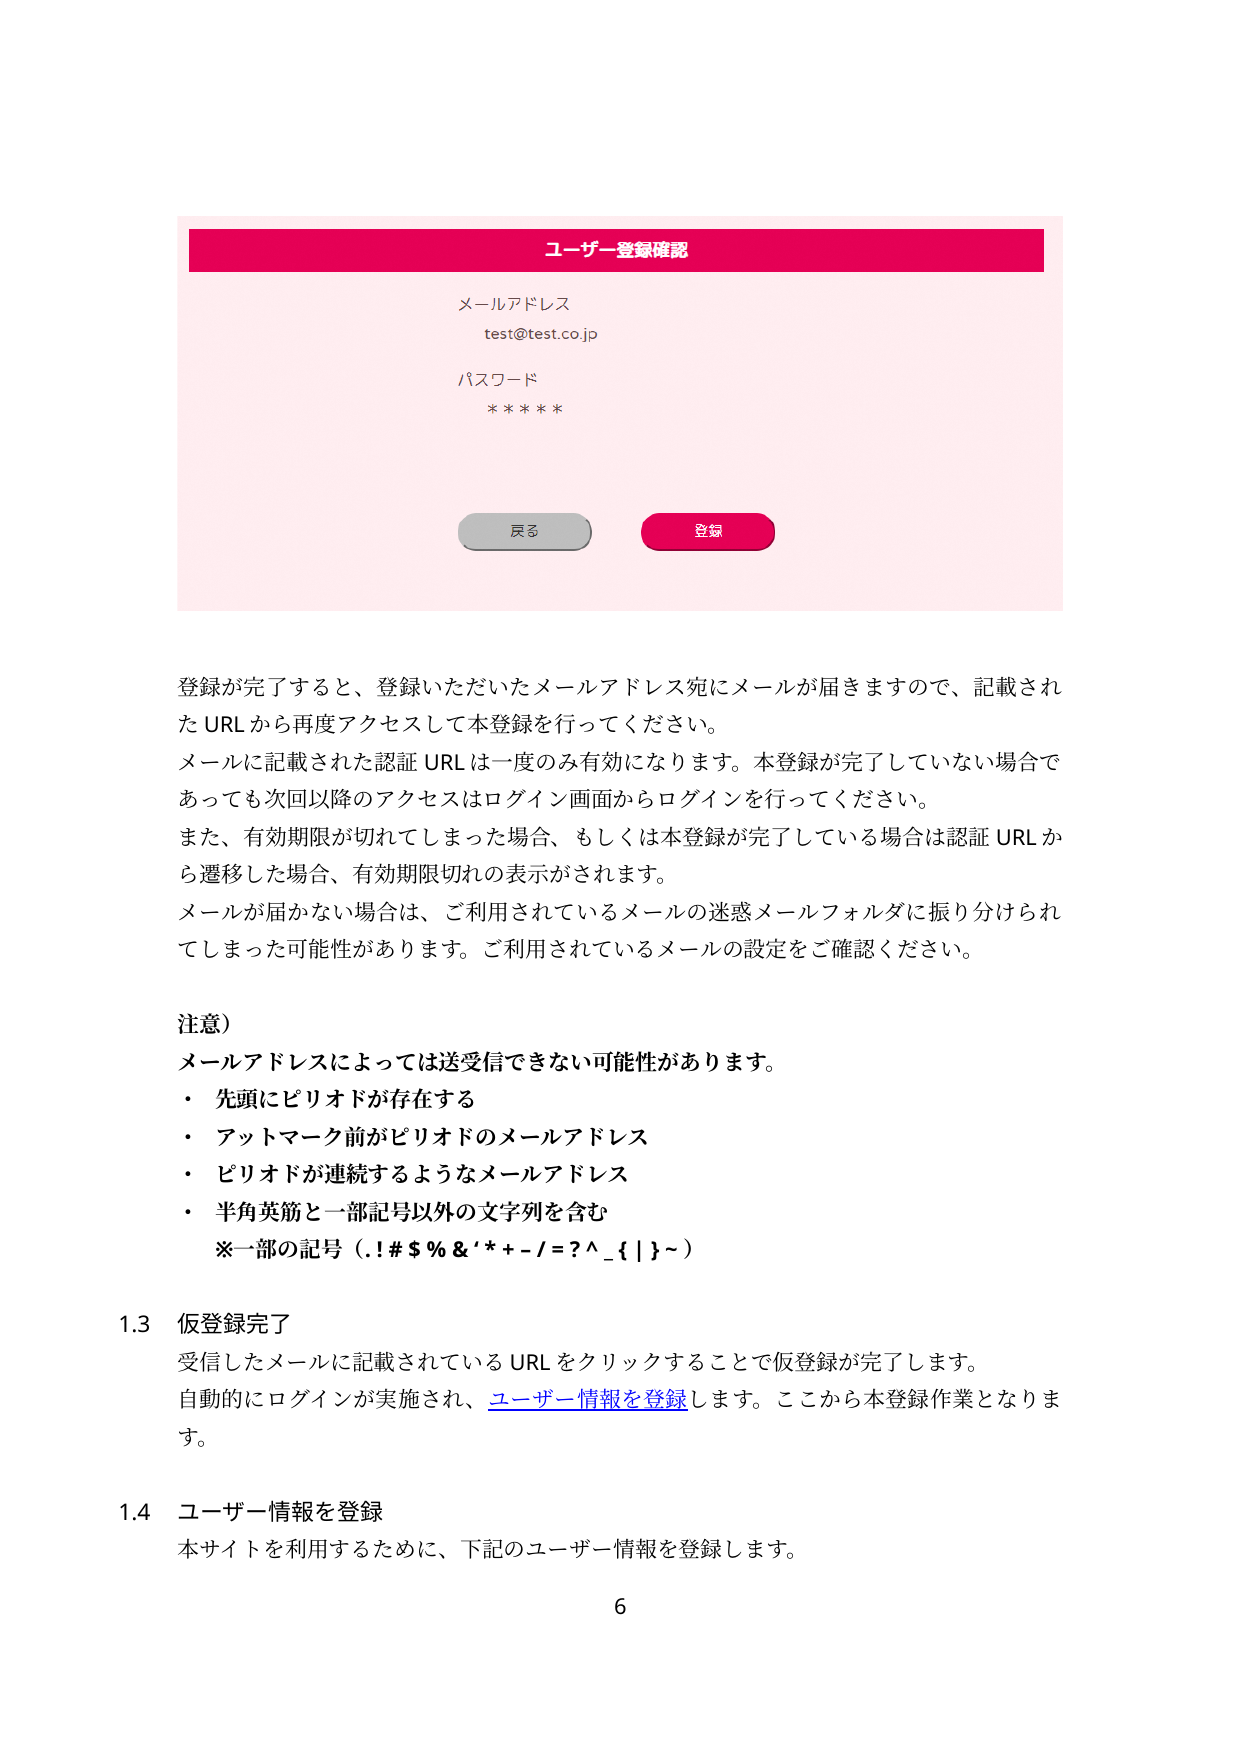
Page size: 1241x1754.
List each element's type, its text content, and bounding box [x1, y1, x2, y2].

subtitle 仮登録完了 [118, 1304, 1063, 1342]
picture [177, 216, 1063, 611]
text メールに記載された認証URLは一度のみ有効になります。本登録が完了していない場合であっても次回以降のアクセスはログイン画面からログインを行ってください。 [177, 742, 1063, 817]
text また、有効期限が切れてしまった場合、もしくは本登録が完了している場合は認証URLから遷移した場合、有効期限切れの表示がされます。 [177, 817, 1063, 892]
text 注意） [177, 1004, 1063, 1042]
list アットマーク前がピリオドのメールアドレス [177, 1117, 1063, 1154]
text 自動的にログインが実施され、ユーザー情報を登録します。ここから本登録作業となります。 [177, 1379, 1063, 1454]
subtitle ユーザー情報を登録 [118, 1492, 1063, 1529]
list 半角英筋と一部記号以外の文字列を含む [177, 1192, 1063, 1229]
list 先頭にピリオドが存在する [177, 1079, 1063, 1117]
list ピリオドが連続するようなメールアドレス [177, 1154, 1063, 1192]
text 登録が完了すると、登録いただいたメールアドレス宛にメールが届きますので、記載されたURLから再度アクセスして本登録を行ってください。 [177, 667, 1063, 742]
text メールアドレスによっては送受信できない可能性があります。 [177, 1042, 1063, 1079]
list ※一部の記号（. ! # $ % & ‘ * + – / = ? ^ _ { | } ~ ） [215, 1229, 1063, 1267]
text 本サイトを利用するために、下記のユーザー情報を登録します。 [177, 1529, 1063, 1567]
text メールが届かない場合は、ご利用されているメールの迷惑メールフォルダに振り分けられてしまった可能性があります。ご利用されているメールの設定をご確認ください。 [177, 892, 1063, 967]
text 受信したメールに記載されているURLをクリックすることで仮登録が完了します。 [177, 1342, 1063, 1379]
